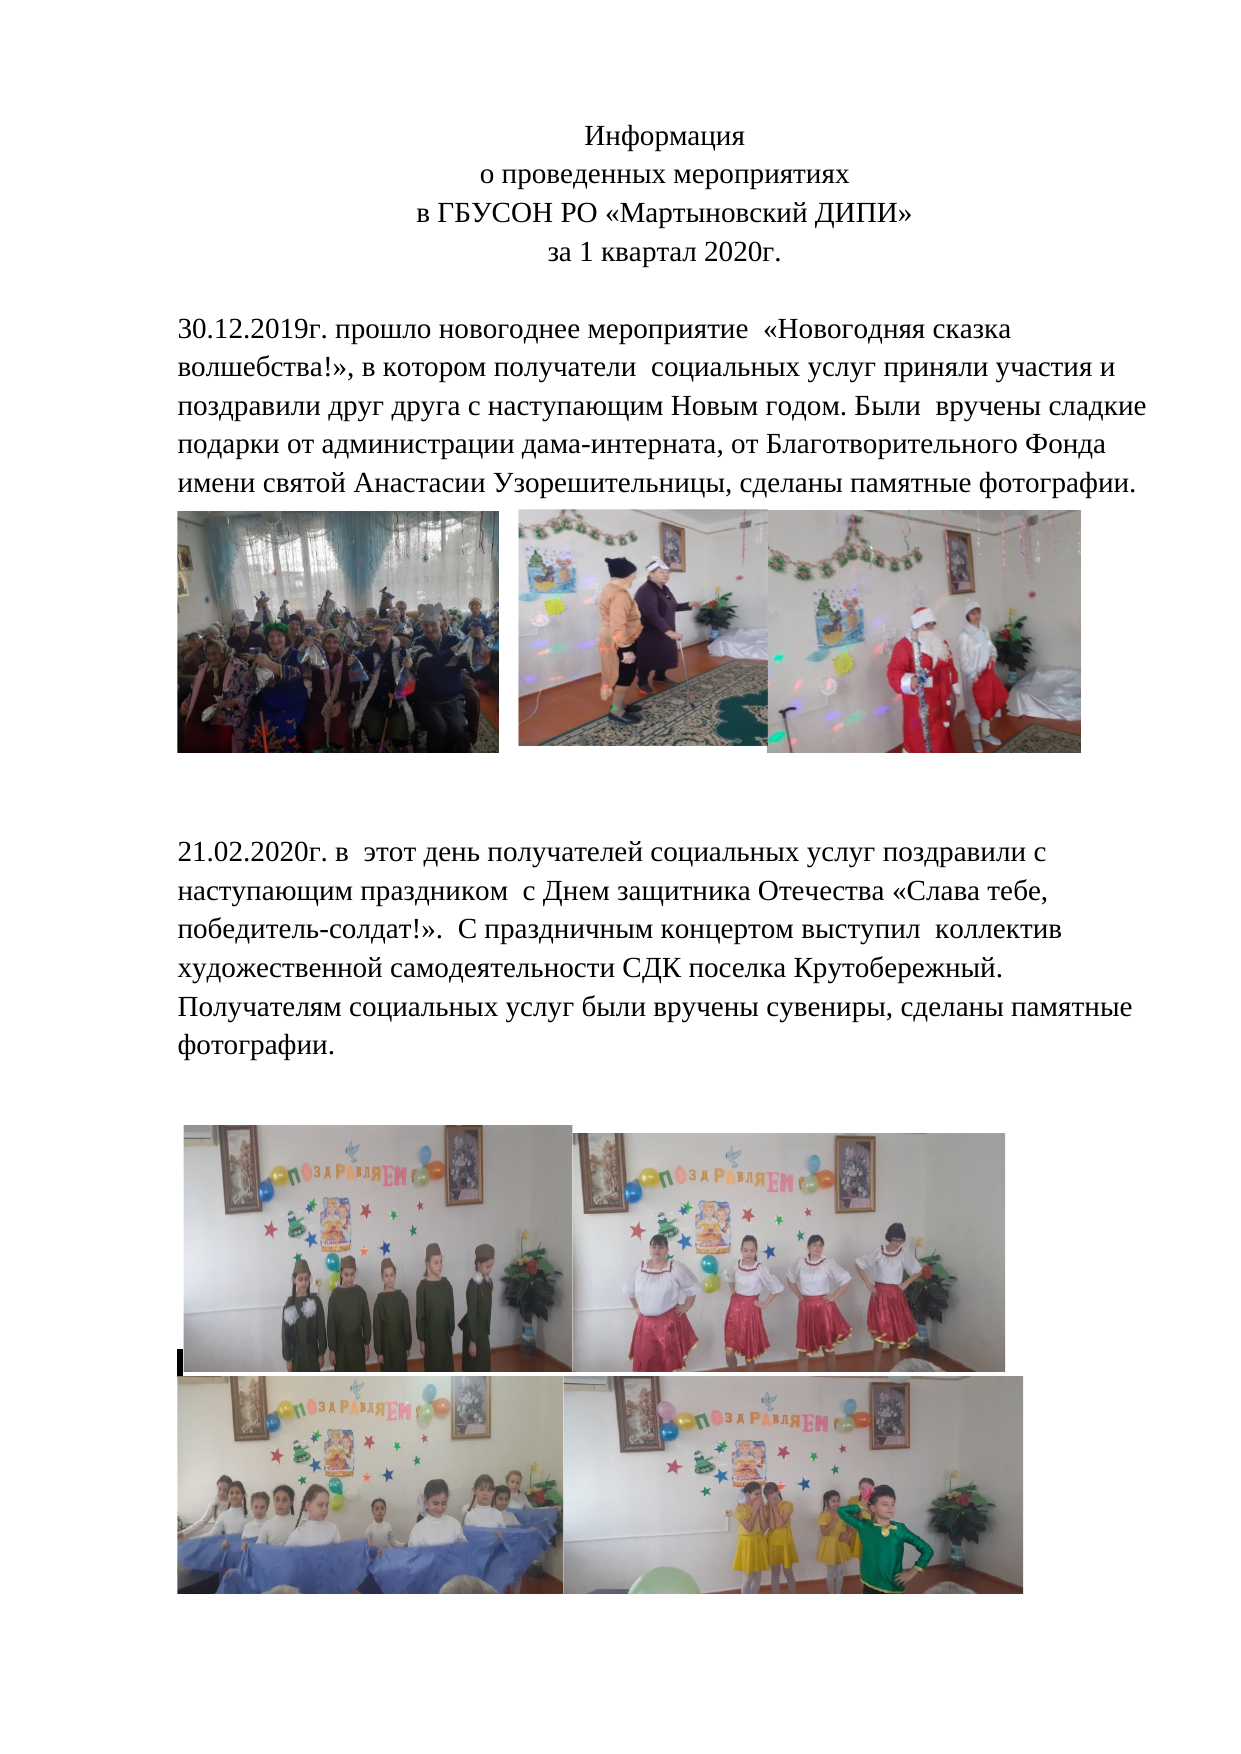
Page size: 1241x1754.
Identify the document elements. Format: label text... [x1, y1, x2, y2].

text 21.02.2020г. в этот день получателей социальных услуг поздравили с наступающим праздником с Днем защитника Отечества «Слава тебе, победитель-солдат!». С праздничным концертом выступил коллектив художественной самодеятельности СДК поселка Крутобережный. Получателям социальных услуг были вручены сувениры, сделаны памятные фотографии. [177, 834, 1152, 1061]
text о проведенных мероприятиях [177, 157, 1152, 190]
text за 1 квартал 2020г. [177, 234, 1152, 267]
text Информация [177, 118, 1152, 152]
picture [519, 510, 1081, 753]
text 30.12.2019г. прошло новогоднее мероприятие «Новогодняя сказка волшебства!», в котором получатели социальных услуг приняли участия и поздравили друг друга с наступающим Новым годом. Были вручены сладкие подарки от администрации дама-интерната, от Благотворительного Фонда имени святой Анастасии Узорешительницы, сделаны памятные фотографии. [177, 311, 1152, 498]
text в ГБУСОН РО «Мартыновский ДИПИ» [177, 195, 1152, 229]
picture [177, 511, 499, 753]
picture [177, 1376, 1024, 1594]
picture [183, 1125, 1006, 1372]
